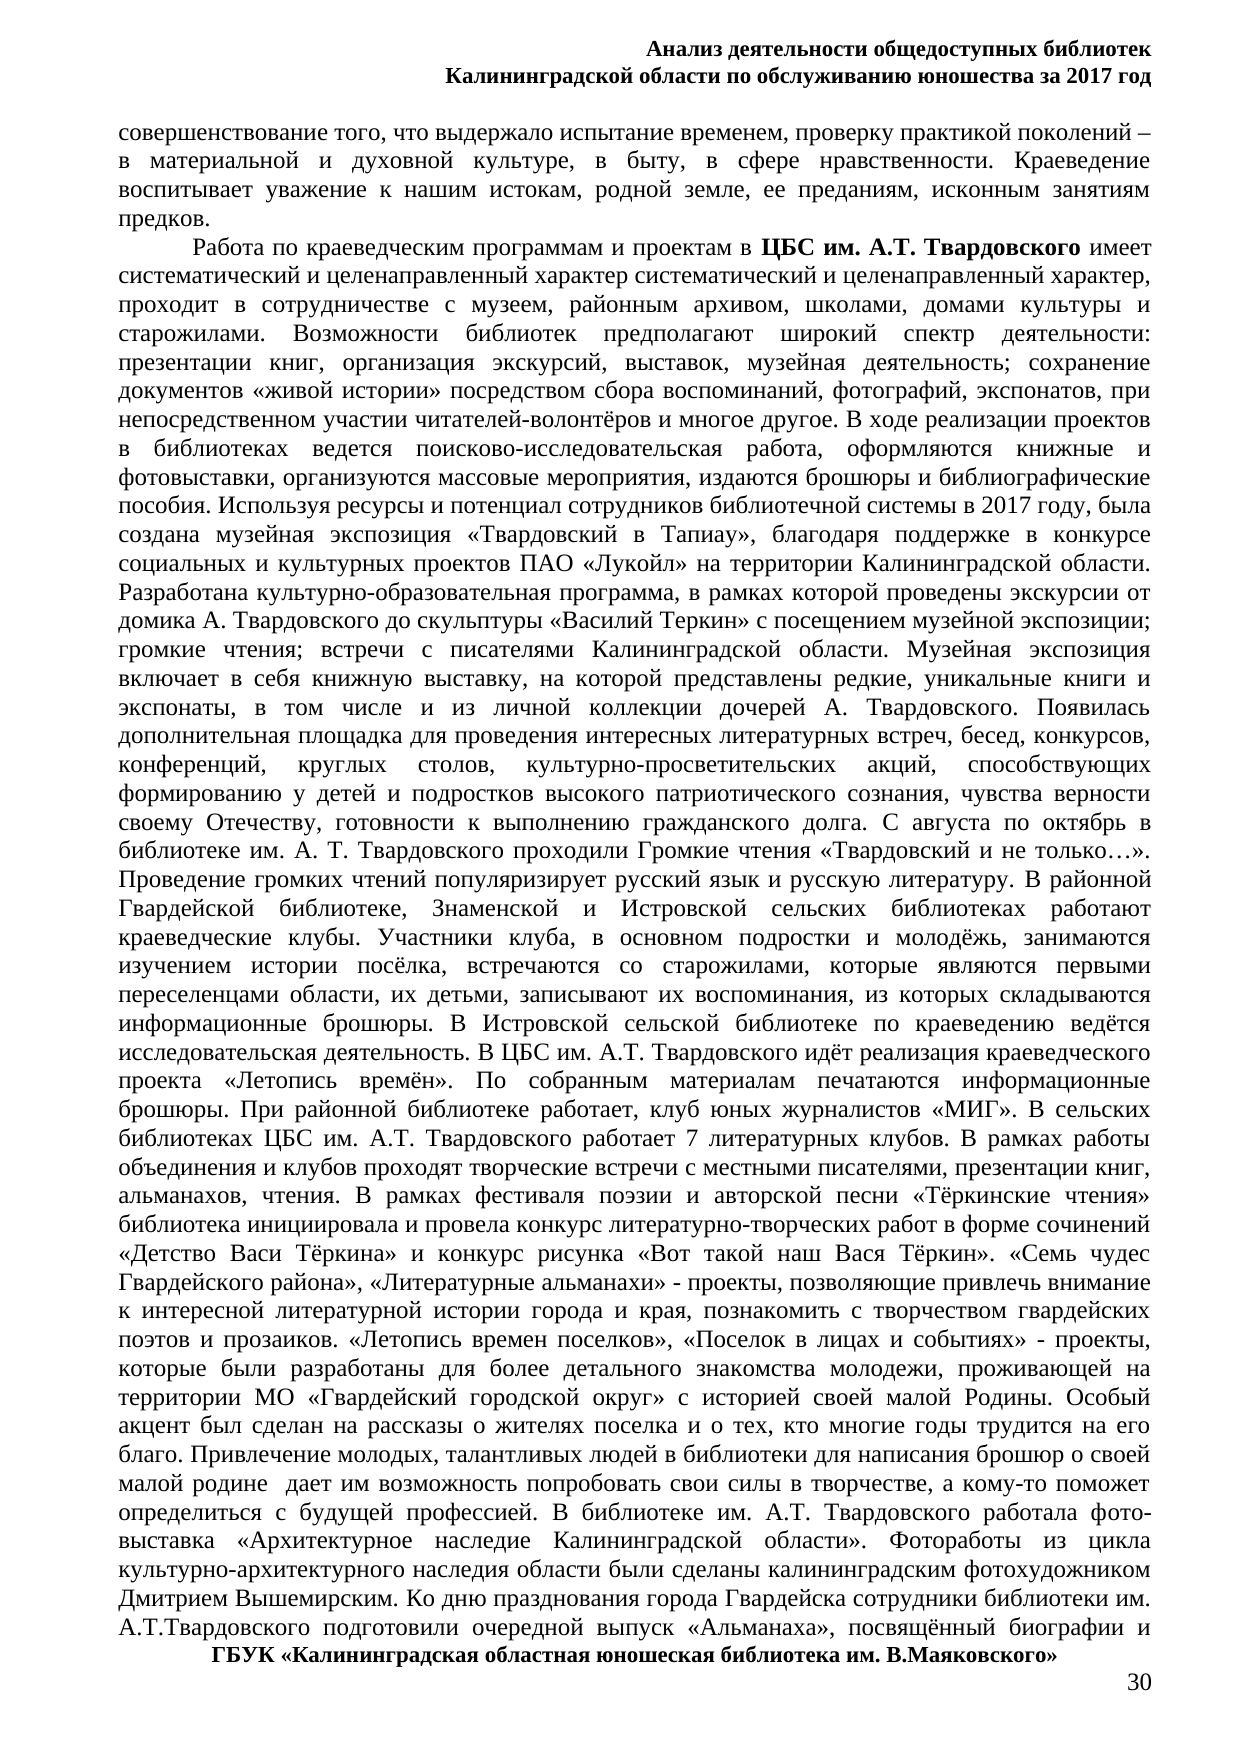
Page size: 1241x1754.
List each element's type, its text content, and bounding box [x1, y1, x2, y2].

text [118, 117, 1152, 232]
